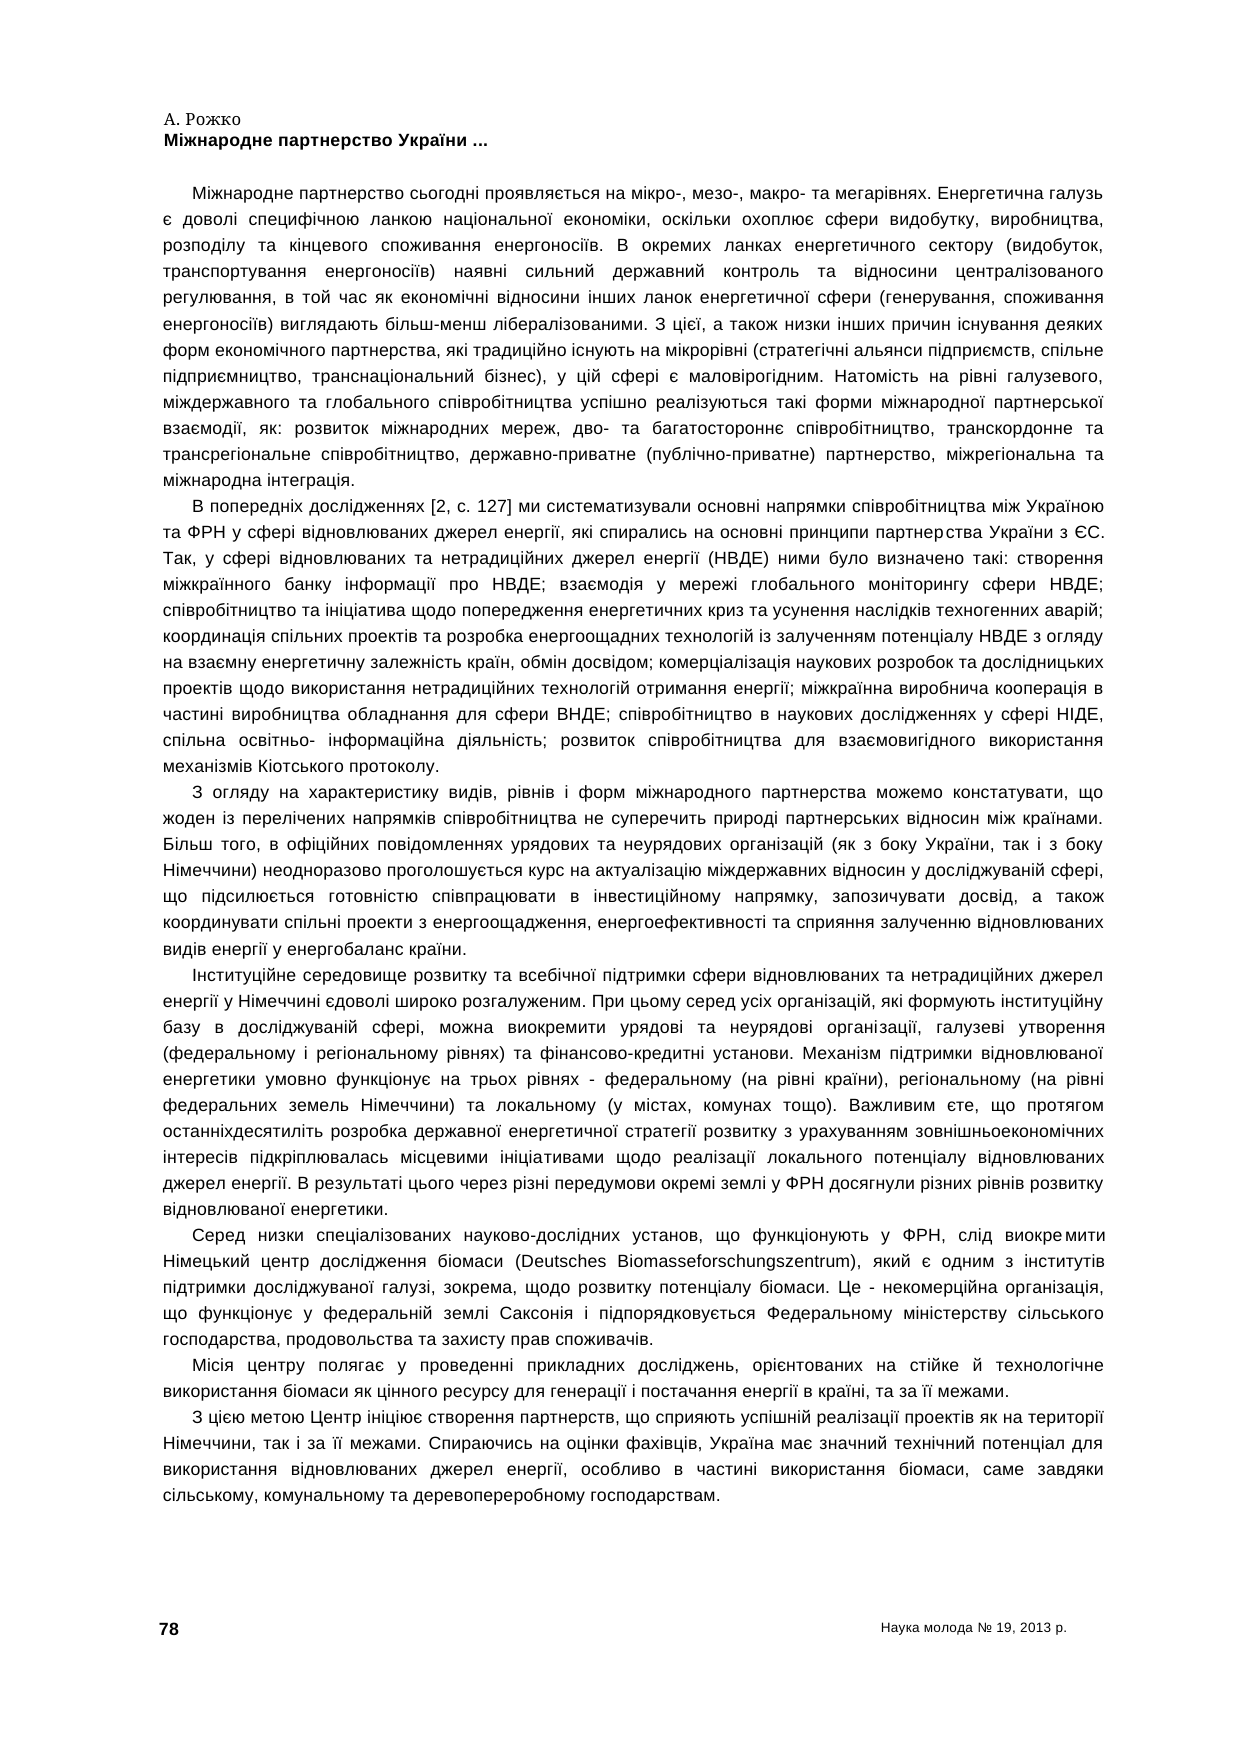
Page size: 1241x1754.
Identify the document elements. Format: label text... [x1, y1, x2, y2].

text З огляду на характеристику видів, рівнів і форм міжнародного партнерства можемо констатувати, що жоден із перелічених напрямків співробітництва не суперечить природі партнерських відносин між країнами. Більш того, в офіційних повідомленнях урядових та неурядових організацій (як з боку України, так і з боку Німеччини) неодноразово проголошується курс на актуалізацію міждержавних відносин у досліджуваній сфері, що підсилюється готовністю співпрацювати в інвестиційному напрямку, запозичувати досвід, а також координувати спільні проекти з енергоощадження, енергоефективності та сприяння залученню відновлюваних видів енергії у енергобаланс країни. [163, 778, 1106, 960]
text В попередніх дослідженнях [2, с. 127] ми систематизували основні напрямки співробітництва між Україною та ФРН у сфері відновлюваних джерел енергії, які спирались на основні принципи партнерства України з ЄС. Так, у сфері відновлюваних та нетрадиційних джерел енергії (НВДЕ) ними було визначено такі: створення міжкраїнного банку інформації про НВДЕ; взаємодія у мережі глобального моніторингу сфери НВДЕ; співробітництво та ініціатива щодо попередження енергетичних криз та усунення наслідків техногенних аварій; координація спільних проектів та розробка енергоощадних технологій із залученням потенціалу НВДЕ з огляду на взаємну енергетичну залежність країн, обмін досвідом; комерціалізація наукових розробок та дослідницьких проектів щодо використання нетрадиційних технологій отримання енергії; міжкраїнна виробнича кооперація в частині виробництва обладнання для сфери ВНДЕ; співробітництво в наукових дослідженнях у сфері НІДЕ, спільна освітньо- інформаційна діяльність; розвиток співробітництва для взаємовигідного використання механізмів Кіотського протоколу. [163, 491, 1106, 778]
text Місія центру полягає у проведенні прикладних досліджень, орієнтованих на стійке й технологічне використання біомаси як цінного ресурсу для генерації і постачання енергії в країні, та за її межами. [163, 1351, 1106, 1403]
text 78 [159, 1621, 179, 1639]
text Міжнародне партнерство сьогодні проявляється на мікро-, мезо-, макро- та мегарівнях. Енергетична галузь є доволі специфічною ланкою національної економіки, оскільки охоплює сфери видобутку, виробництва, розподілу та кінцевого споживання енергоносіїв. В окремих ланках енергетичного сектору (видобуток, транспортування енергоносіїв) наявні сильний державний контроль та відносини централізованого регулювання, в той час як економічні відносини інших ланок енергетичної сфери (генерування, споживання енергоносіїв) виглядають більш-менш лібералізованими. З цієї, а також низки інших причин існування деяких форм економічного партнерства, які традиційно існують на мікрорівні (стратегічні альянси підприємств, спільне підприємництво, транснаціональний бізнес), у цій сфері є маловірогідним. Натомість на рівні галузевого, міждержавного та глобального співробітництва успішно реалізуються такі форми міжнародної партнерської взаємодії, як: розвиток міжнародних мереж, дво- та багатостороннє співробітництво, транскордонне та трансрегіональне співробітництво, державно-приватне (публічно-приватне) партнерство, міжрегіональна та міжнародна інтеграція. [163, 179, 1106, 491]
text Інституційне середовище розвитку та всебічної підтримки сфери відновлюваних та нетрадиційних джерел енергії у Німеччині єдоволі широко розгалуженим. При цьому серед усіх організацій, які формують інституційну базу в досліджуваній сфері, можна виокремити урядові та неурядові організації, галузеві утворення (федеральному і регіональному рівнях) та фінансово-кредитні установи. Механізм підтримки відновлюваної енергетики умовно функціонує на трьох рівнях - федеральному (на рівні країни), регіональному (на рівні федеральних земель Німеччини) та локальному (у містах, комунах тощо). Важливим єте, що протягом останніхдесятиліть розробка державної енергетичної стратегії розвитку з урахуванням зовнішньоекономічних інтересів підкріплювалась місцевими ініціативами щодо реалізації локального потенціалу відновлюваних джерел енергії. В результаті цього через різні передумови окремі землі у ФРН досягнули різних рівнів розвитку відновлюваної енергетики. [163, 960, 1106, 1221]
text Наука молода № 19, 2013 р. [881, 1622, 1067, 1635]
text Міжнародне партнерство України ... [164, 132, 538, 150]
text А. Рожко [164, 112, 538, 129]
text Серед низки спеціалізованих науково-дослідних установ, що функціонують у ФРН, слід виокремити Німецький центр дослідження біомаси (Deutsches Biomasseforschungszentrum), який є одним з інститутів підтримки досліджуваної галузі, зокрема, щодо розвитку потенціалу біомаси. Це - некомерційна організація, що функціонує у федеральній землі Саксонія і підпорядковується Федеральному міністерству сільського господарства, продовольства та захисту прав споживачів. [163, 1221, 1106, 1351]
text З цією метою Центр ініціює створення партнерств, що сприяють успішній реалізації проектів як на території Німеччини, так і за її межами. Спираючись на оцінки фахівців, Україна має значний технічний потенціал для використання відновлюваних джерел енергії, особливо в частині використання біомаси, саме завдяки сільському, комунальному та деревопереробному господарствам. [163, 1403, 1106, 1507]
